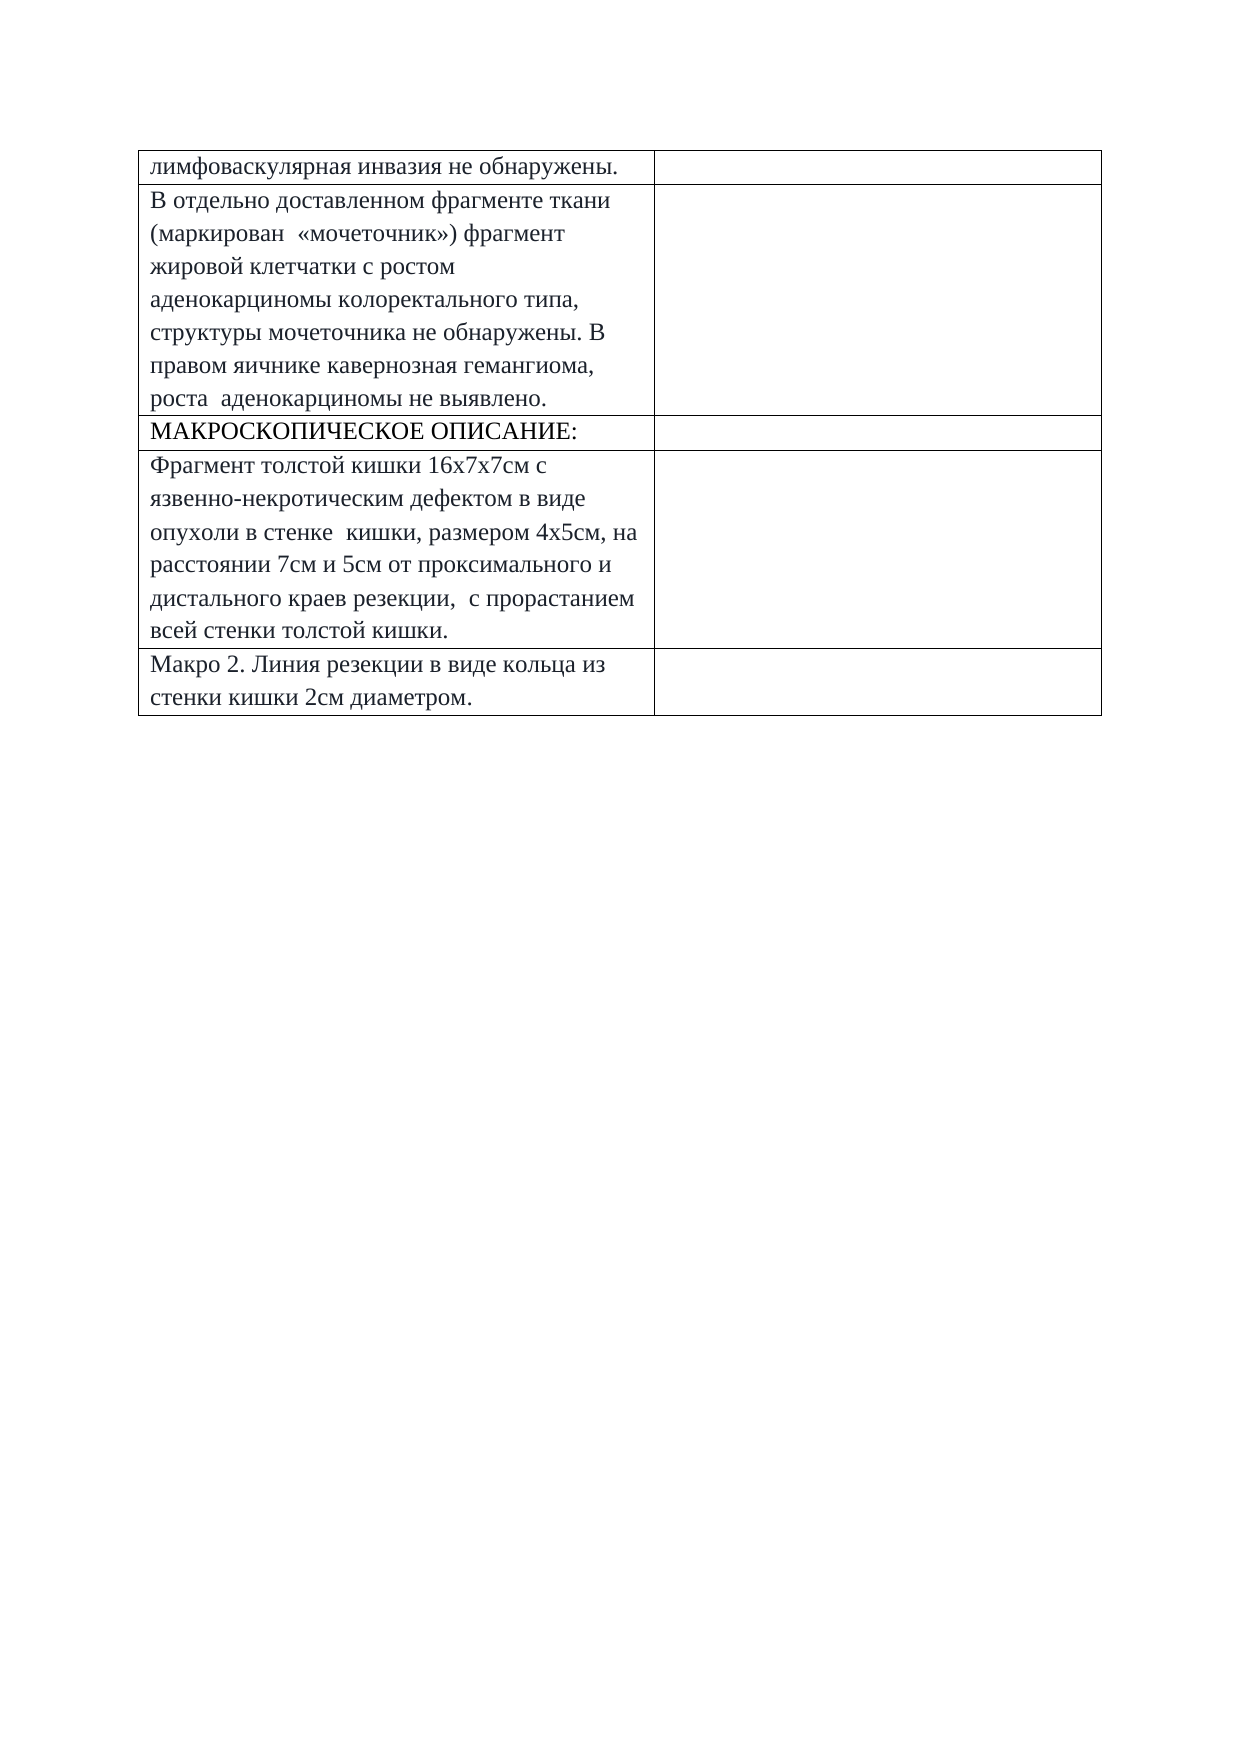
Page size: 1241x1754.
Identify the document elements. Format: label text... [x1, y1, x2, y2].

table_cell [655, 649, 1101, 715]
table_cell Фрагмент толстой кишки 16х7х7см с язвенно-некротическим дефектом в виде опухоли в стенке кишки, размером 4х5см, на расстоянии 7см и 5см от проксимального и дистального краев резекции, с прорастанием всей стенки толстой кишки. [139, 451, 654, 648]
table_cell В отдельно доставленном фрагменте ткани (маркирован «мочеточник») фрагмент жировой клетчатки с ростом аденокарциномы колоректального типа, структуры мочеточника не обнаружены. В правом яичнике кавернозная гемангиома, роста аденокарциномы не выявлено. [139, 185, 654, 415]
table_cell Макро 2. Линия резекции в виде кольца из стенки кишки 2см диаметром. [139, 649, 654, 715]
table_cell МАКРОСКОПИЧЕСКОЕ ОПИСАНИЕ: [139, 416, 654, 449]
table_cell [655, 416, 1101, 449]
table_cell [655, 451, 1101, 648]
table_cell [139, 151, 654, 184]
table_cell [655, 185, 1101, 415]
table_cell [655, 151, 1101, 184]
